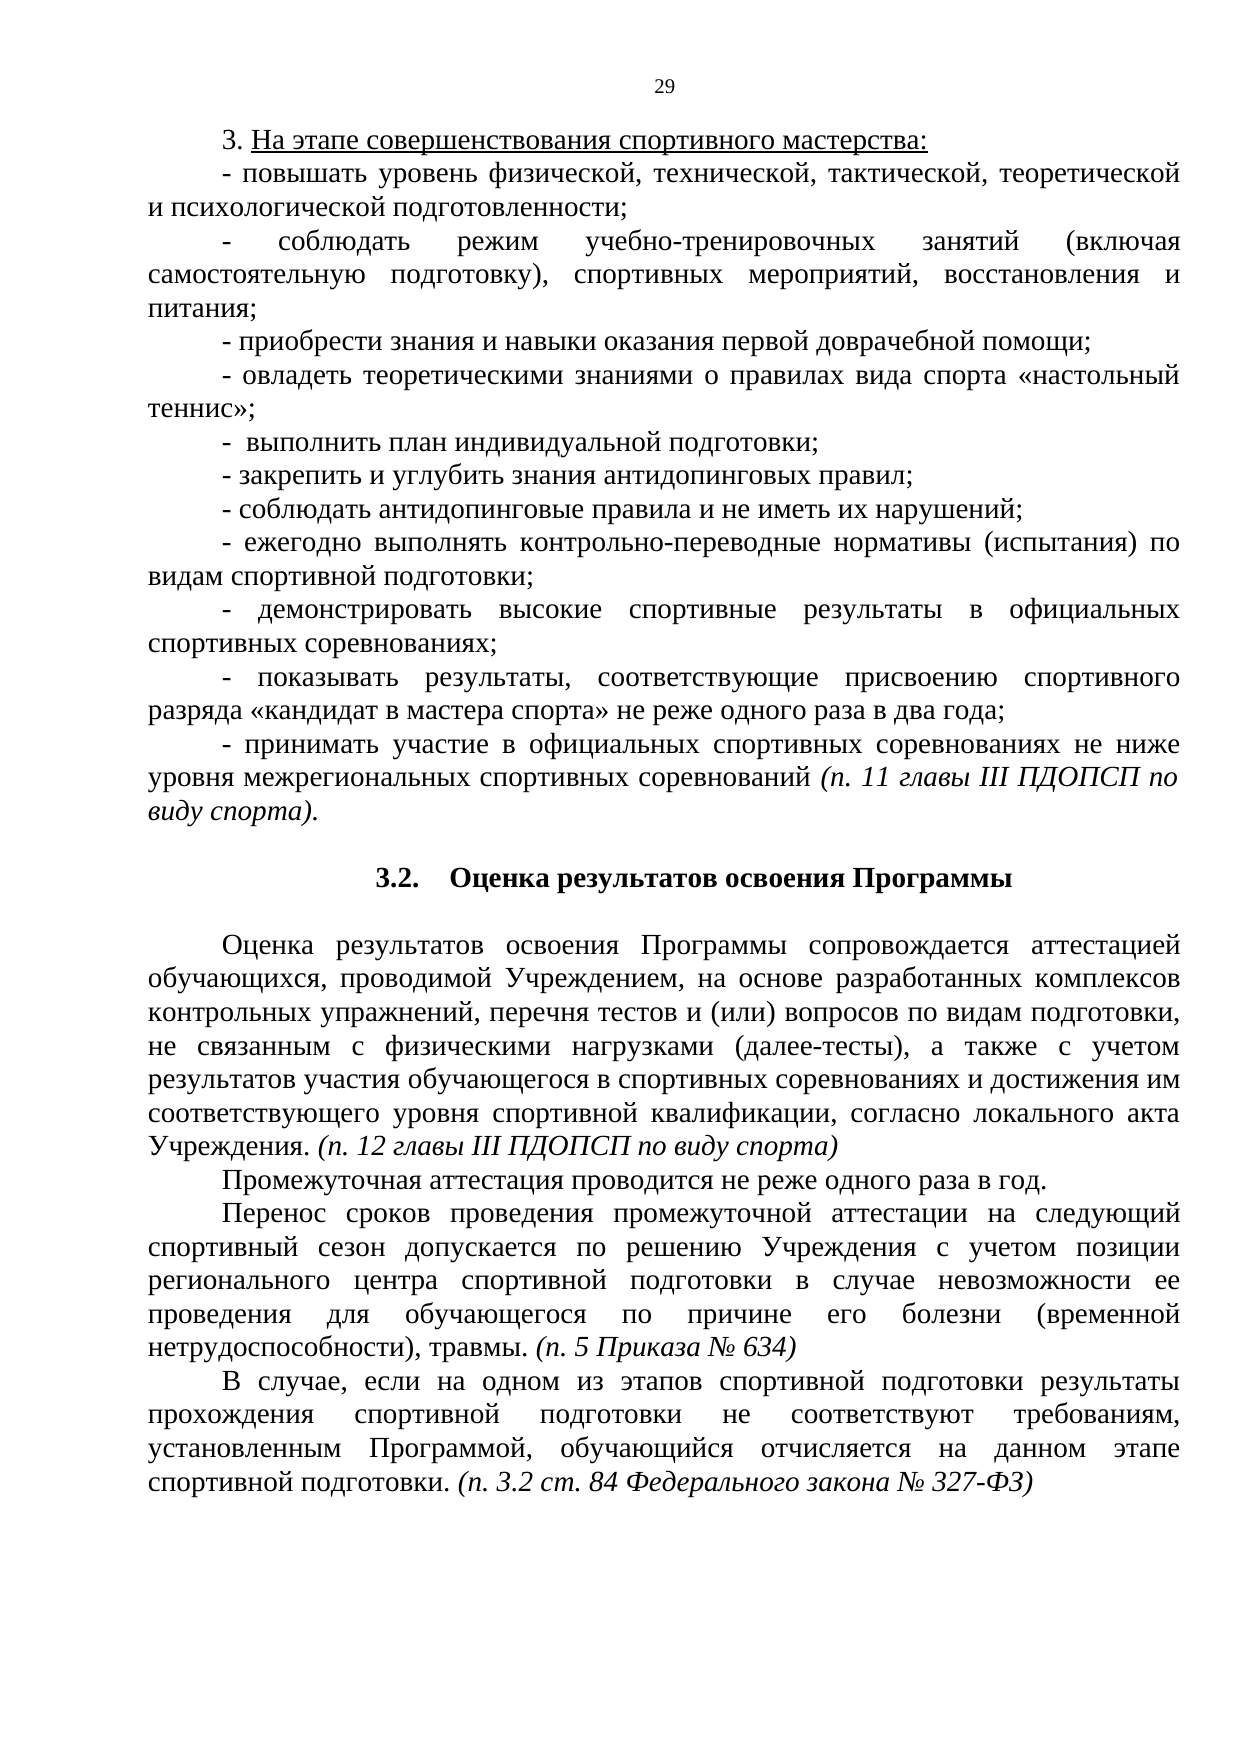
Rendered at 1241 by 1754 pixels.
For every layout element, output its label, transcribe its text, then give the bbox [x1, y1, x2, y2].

list Оценка результатов освоения Программы [148, 860, 1166, 893]
text - соблюдать антидопинговые правила и не иметь их нарушений; [148, 491, 1181, 524]
text - ежегодно выполнять контрольно-переводные нормативы (испытания) по видам спортивной подготовки; [148, 524, 1181, 592]
text Промежуточная аттестация проводится не реже одного раза в год. [148, 1162, 1181, 1195]
text 3. На этапе совершенствования спортивного мастерства: [148, 122, 1181, 156]
text - выполнить план индивидуальной подготовки; [148, 424, 1181, 457]
text Перенос сроков проведения промежуточной аттестации на следующий спортивный сезон допускается по решению Учреждения с учетом позиции регионального центра спортивной подготовки в случае невозможности ее проведения для обучающегося по причине его болезни (временной нетрудоспособности), травмы. (п. 5 Приказа № 634) [148, 1195, 1181, 1363]
text - показывать результаты, соответствующие присвоению спортивного разряда «кандидат в мастера спорта» не реже одного раза в два года; [148, 659, 1181, 726]
text - повышать уровень физической, технической, тактической, теоретической и психологической подготовленности; [148, 156, 1181, 223]
text - приобрести знания и навыки оказания первой доврачебной помощи; [148, 323, 1181, 357]
text - закрепить и углубить знания антидопинговых правил; [148, 457, 1181, 491]
text - принимать участие в официальных спортивных соревнованиях не ниже уровня межрегиональных спортивных соревнований (п. 11 главы III ПДОПСП по виду спорта). [148, 726, 1181, 826]
text Оценка результатов освоения Программы сопровождается аттестацией обучающихся, проводимой Учреждением, на основе разработанных комплексов контрольных упражнений, перечня тестов и (или) вопросов по видам подготовки, не связанным с физическими нагрузками (далее-тесты), а также с учетом результатов участия обучающегося в спортивных соревнованиях и достижения им соответствующего уровня спортивной квалификации, согласно локального акта Учреждения. (п. 12 главы III ПДОПСП по виду спорта) [148, 927, 1181, 1162]
text - овладеть теоретическими знаниями о правилах вида спорта «настольный теннис»; [148, 357, 1181, 424]
text - соблюдать режим учебно-тренировочных занятий (включая самостоятельную подготовку), спортивных мероприятий, восстановления и питания; [148, 223, 1181, 323]
text В случае, если на одном из этапов спортивной подготовки результаты прохождения спортивной подготовки не соответствуют требованиям, установленным Программой, обучающийся отчисляется на данном этапе спортивной подготовки. (п. 3.2 ст. 84 Федерального закона № 327-ФЗ) [148, 1363, 1181, 1497]
text - демонстрировать высокие спортивные результаты в официальных спортивных соревнованиях; [148, 592, 1181, 659]
